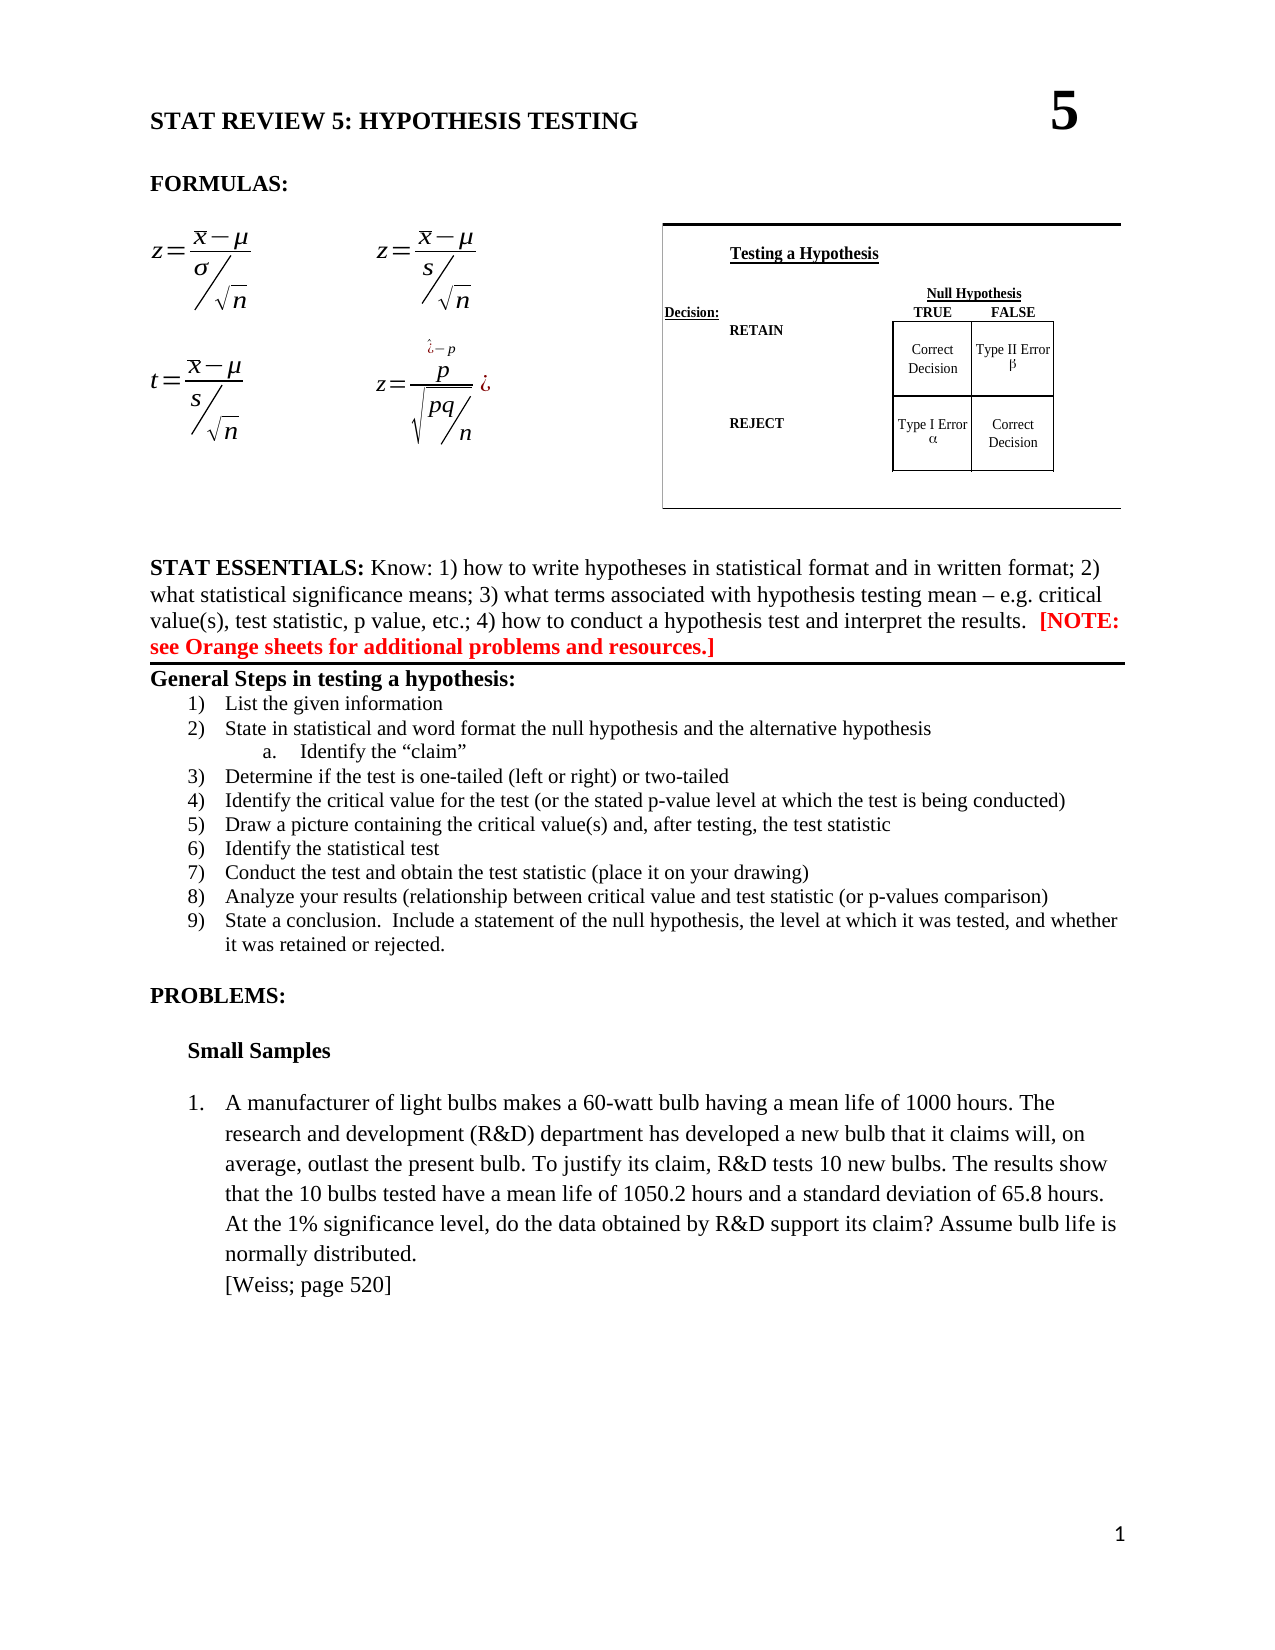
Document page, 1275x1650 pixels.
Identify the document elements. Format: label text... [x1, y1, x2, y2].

text STAT ESSENTIALS: Know: 1) how to write hypotheses in statistical format and in written format; 2) what statistical significance means; 3) what terms associated with hypothesis testing mean – e.g. critical value(s), test statistic, p value, etc.; 4) how to conduct a hypothesis test and interpret the results. [NOTE: see Orange sheets for additional problems and resources.] [150, 554, 1125, 662]
text FORMULAS: [150, 170, 1125, 196]
list [Weiss; page 520] [225, 1271, 1125, 1297]
list Draw a picture containing the critical value(s) and, after testing, the test statistic [187, 812, 1125, 836]
list Determine if the test is one-tailed (left or right) or two-tailed [187, 763, 1125, 788]
list State in statistical and word format the null hypothesis and the alternative hypothesis [187, 715, 1125, 739]
text General Steps in testing a hypothesis: [150, 665, 1125, 691]
text Small Samples [187, 1037, 1125, 1063]
list Identify the statistical test [187, 836, 1125, 860]
list Identify the critical value for the test (or the stated p-value level at which the test is being conducted) [187, 788, 1125, 812]
list Identify the “claim” [262, 739, 1125, 763]
list Analyze your results (relationship between critical value and test statistic (or p-values comparison) [187, 884, 1125, 908]
list List the given information [187, 691, 1125, 715]
list Conduct the test and obtain the test statistic (place it on your drawing) [187, 860, 1125, 884]
text PROBLEMS: [150, 982, 1125, 1009]
list State a conclusion. Include a statement of the null hypothesis, the level at which it was tested, and whether it was retained or rejected. [187, 908, 1125, 956]
list A manufacturer of light bulbs makes a 60-watt bulb having a mean life of 1000 hours. The research and development (R&D) department has developed a new bulb that it claims will, on average, outlast the present bulb. To justify its claim, R&D tests 10 new bulbs. The results show that the 10 bulbs tested have a mean life of 1050.2 hours and a standard deviation of 65.8 hours. At the 1% significance level, do the data obtained by R&D support its claim? Assume bulb life is normally distributed. [187, 1089, 1125, 1267]
